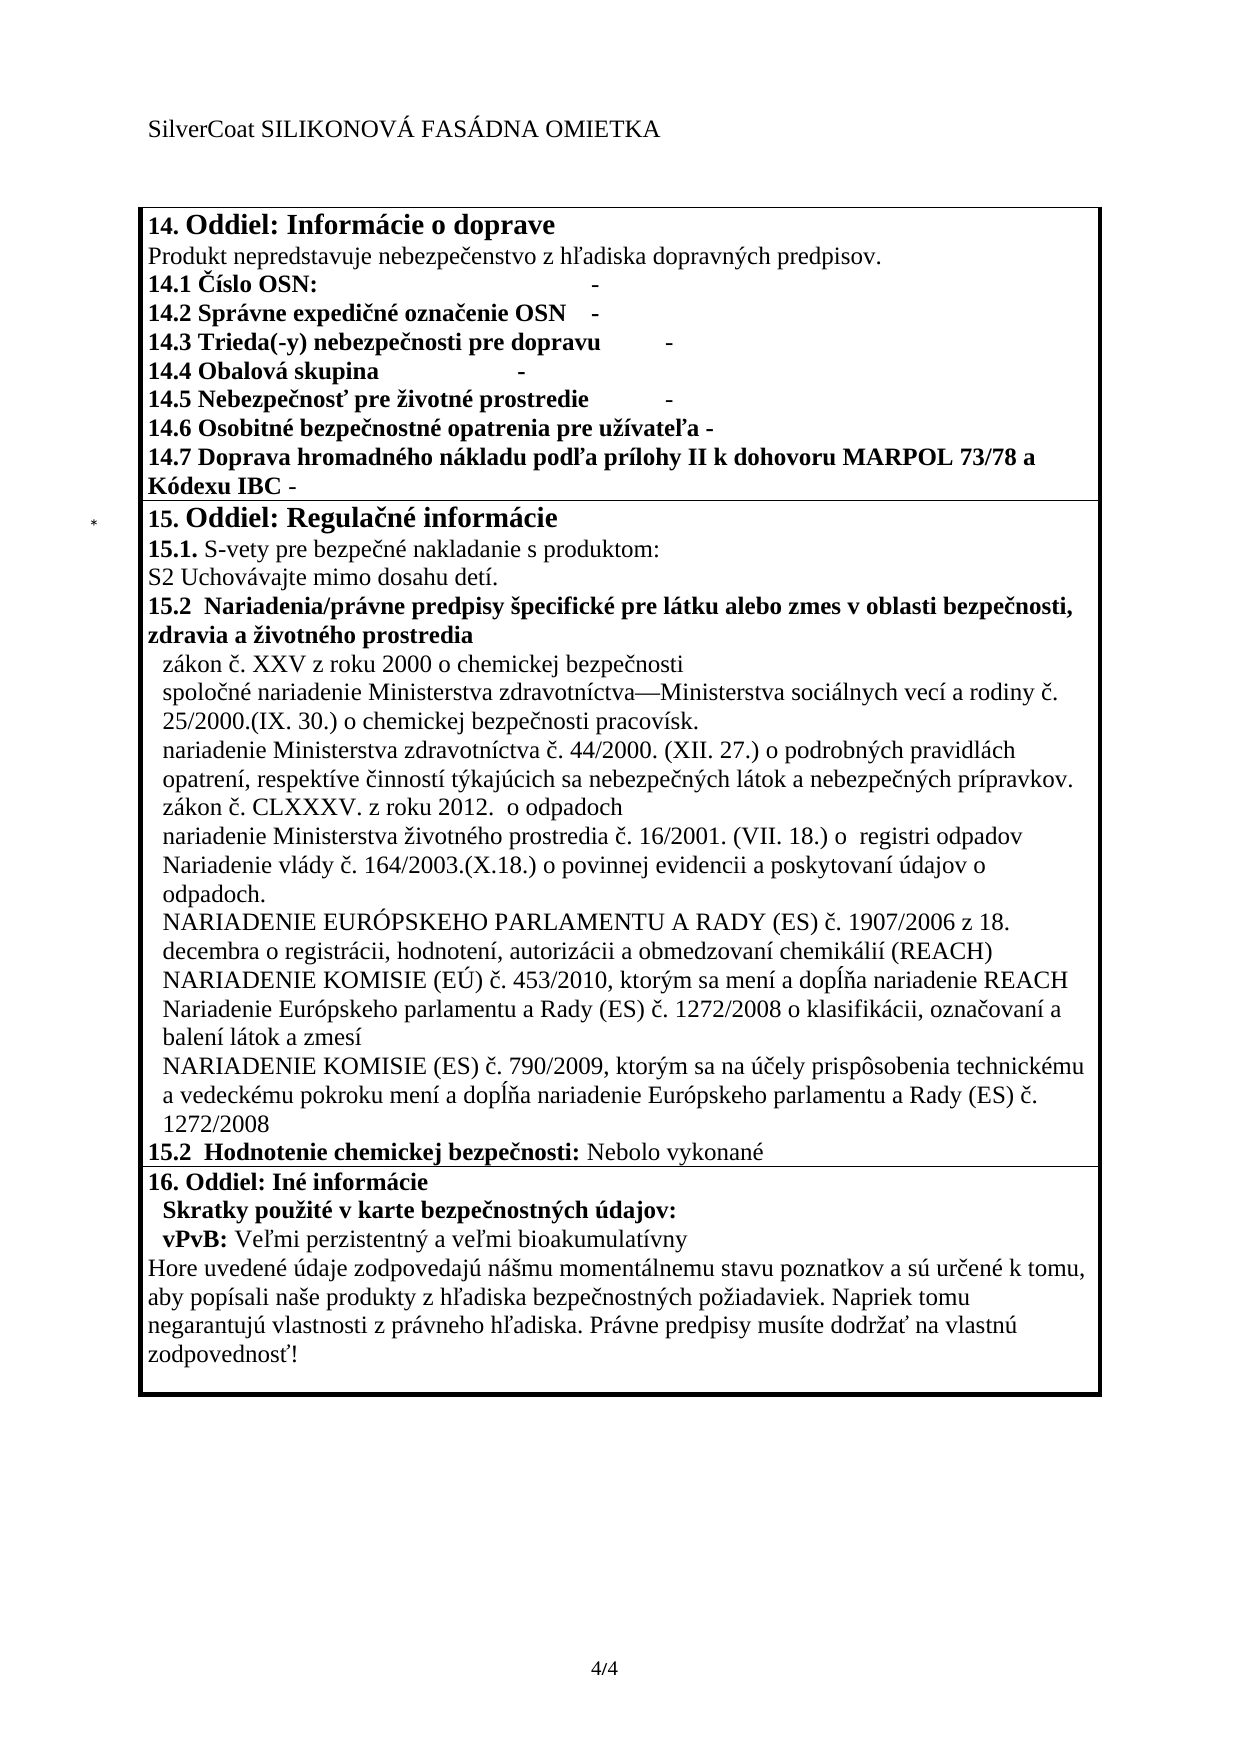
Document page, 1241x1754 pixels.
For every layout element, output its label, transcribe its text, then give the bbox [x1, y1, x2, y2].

table_cell Oddiel: Informácie o doprave Produkt nepredstavuje nebezpečenstvo z hľadiska dopravných predpisov. 14.1 Číslo OSN: - 14.2 Správne expedičné označenie OSN - 14.3 Trieda(-y) nebezpečnosti pre dopravu - 14.4 Obalová skupina - 14.5 Nebezpečnosť pre životné prostredie - 14.6 Osobitné bezpečnostné opatrenia pre užívateľa - 14.7 Doprava hromadného nákladu podľa prílohy II k dohovoru MARPOL 73/78 a Kódexu IBC - [143, 208, 1098, 499]
table_cell Oddiel: Regulačné informácie 15.1. S-vety pre bezpečné nakladanie s produktom: S2 Uchovávajte mimo dosahu detí. 15.2 Nariadenia/právne predpisy špecifické pre látku alebo zmes v oblasti bezpečnosti, zdravia a životného prostredia zákon č. XXV z roku 2000 o chemickej bezpečnosti spoločné nariadenie Ministerstva zdravotníctva—Ministerstva sociálnych vecí a rodiny č. 25/2000.(IX. 30.) o chemickej bezpečnosti pracovísk. nariadenie Ministerstva zdravotníctva č. 44/2000. (XII. 27.) o podrobných pravidlách opatrení, respektíve činností týkajúcich sa nebezpečných látok a nebezpečných prípravkov. zákon č. CLXXXV. z roku 2012. o odpadoch nariadenie Ministerstva životného prostredia č. 16/2001. (VII. 18.) o registri odpadov Nariadenie vlády č. 164/2003.(X.18.) o povinnej evidencii a poskytovaní údajov o odpadoch. NARIADENIE EURÓPSKEHO PARLAMENTU A RADY (ES) č. 1907/2006 z 18. decembra o registrácii, hodnotení, autorizácii a obmedzovaní chemikálií (REACH) NARIADENIE KOMISIE (EÚ) č. 453/2010, ktorým sa mení a dopĺňa nariadenie REACH Nariadenie Európskeho parlamentu a Rady (ES) č. 1272/2008 o klasifikácii, označovaní a balení látok a zmesí NARIADENIE KOMISIE (ES) č. 790/2009, ktorým sa na účely prispôsobenia technickému a vedeckému pokroku mení a dopĺňa nariadenie Európskeho parlamentu a Rady (ES) č. 1272/2008 15.2 Hodnotenie chemickej bezpečnosti: Nebolo vykonané [143, 501, 1098, 1166]
table_cell Oddiel: Iné informácie Skratky použité v karte bezpečnostných údajov: vPvB: Veľmi perzistentný a veľmi bioakumulatívny Hore uvedené údaje zodpovedajú nášmu momentálnemu stavu poznatkov a sú určené k tomu, aby popísali naše produkty z hľadiska bezpečnostných požiadaviek. Napriek tomu negarantujú vlastnosti z právneho hľadiska. Právne predpisy musíte dodržať na vlastnú zodpovednosť! [143, 1167, 1098, 1392]
